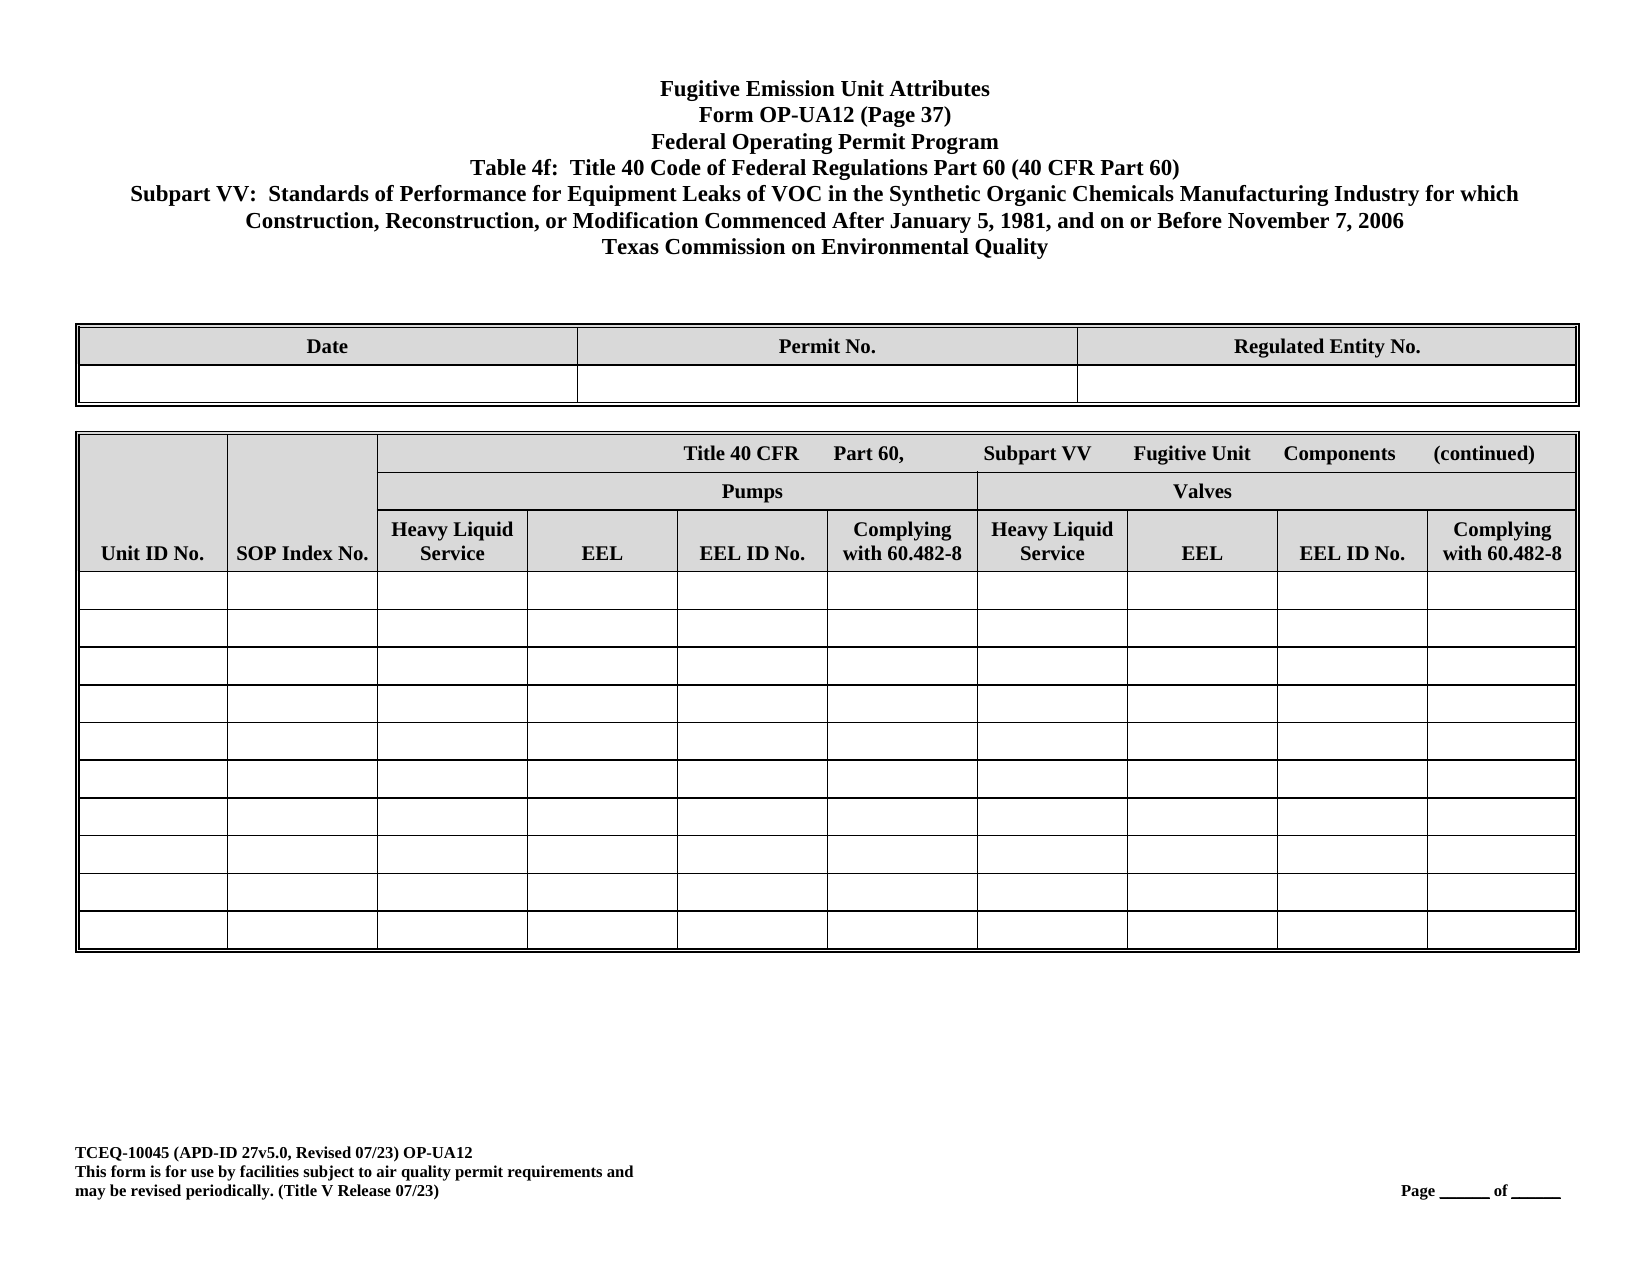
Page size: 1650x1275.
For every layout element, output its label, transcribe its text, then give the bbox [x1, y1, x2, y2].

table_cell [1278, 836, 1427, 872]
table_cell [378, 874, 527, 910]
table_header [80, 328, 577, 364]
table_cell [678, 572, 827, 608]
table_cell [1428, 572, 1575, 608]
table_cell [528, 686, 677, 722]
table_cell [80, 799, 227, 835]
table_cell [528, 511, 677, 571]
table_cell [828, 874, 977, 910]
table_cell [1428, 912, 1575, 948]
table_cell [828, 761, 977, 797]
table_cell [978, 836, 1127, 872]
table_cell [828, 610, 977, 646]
subtitle Subpart VV: Standards of Performance for Equipment Leaks of VOC in the Synthetic Organic Chemicals Manufacturing Industry for which Construction, Reconstruction, or Modification Commenced After January 5, 1981, and on or Before November 7, 2006 [75, 180, 1575, 233]
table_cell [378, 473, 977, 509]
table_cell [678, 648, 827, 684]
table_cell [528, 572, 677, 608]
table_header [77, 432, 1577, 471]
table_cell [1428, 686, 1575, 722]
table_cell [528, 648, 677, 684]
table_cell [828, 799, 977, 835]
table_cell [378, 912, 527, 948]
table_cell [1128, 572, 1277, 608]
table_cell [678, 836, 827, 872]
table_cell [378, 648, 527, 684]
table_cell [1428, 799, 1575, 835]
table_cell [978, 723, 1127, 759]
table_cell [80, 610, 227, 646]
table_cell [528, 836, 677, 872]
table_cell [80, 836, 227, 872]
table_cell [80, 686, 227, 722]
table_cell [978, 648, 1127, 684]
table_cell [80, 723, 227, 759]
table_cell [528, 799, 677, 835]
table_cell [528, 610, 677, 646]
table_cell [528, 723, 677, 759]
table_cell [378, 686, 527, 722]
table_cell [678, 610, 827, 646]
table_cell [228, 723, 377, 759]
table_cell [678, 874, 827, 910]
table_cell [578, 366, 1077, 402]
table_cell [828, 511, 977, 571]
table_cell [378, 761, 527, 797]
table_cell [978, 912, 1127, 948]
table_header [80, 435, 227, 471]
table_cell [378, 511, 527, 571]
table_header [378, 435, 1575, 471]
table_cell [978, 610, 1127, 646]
subtitle Federal Operating Permit Program [75, 128, 1575, 154]
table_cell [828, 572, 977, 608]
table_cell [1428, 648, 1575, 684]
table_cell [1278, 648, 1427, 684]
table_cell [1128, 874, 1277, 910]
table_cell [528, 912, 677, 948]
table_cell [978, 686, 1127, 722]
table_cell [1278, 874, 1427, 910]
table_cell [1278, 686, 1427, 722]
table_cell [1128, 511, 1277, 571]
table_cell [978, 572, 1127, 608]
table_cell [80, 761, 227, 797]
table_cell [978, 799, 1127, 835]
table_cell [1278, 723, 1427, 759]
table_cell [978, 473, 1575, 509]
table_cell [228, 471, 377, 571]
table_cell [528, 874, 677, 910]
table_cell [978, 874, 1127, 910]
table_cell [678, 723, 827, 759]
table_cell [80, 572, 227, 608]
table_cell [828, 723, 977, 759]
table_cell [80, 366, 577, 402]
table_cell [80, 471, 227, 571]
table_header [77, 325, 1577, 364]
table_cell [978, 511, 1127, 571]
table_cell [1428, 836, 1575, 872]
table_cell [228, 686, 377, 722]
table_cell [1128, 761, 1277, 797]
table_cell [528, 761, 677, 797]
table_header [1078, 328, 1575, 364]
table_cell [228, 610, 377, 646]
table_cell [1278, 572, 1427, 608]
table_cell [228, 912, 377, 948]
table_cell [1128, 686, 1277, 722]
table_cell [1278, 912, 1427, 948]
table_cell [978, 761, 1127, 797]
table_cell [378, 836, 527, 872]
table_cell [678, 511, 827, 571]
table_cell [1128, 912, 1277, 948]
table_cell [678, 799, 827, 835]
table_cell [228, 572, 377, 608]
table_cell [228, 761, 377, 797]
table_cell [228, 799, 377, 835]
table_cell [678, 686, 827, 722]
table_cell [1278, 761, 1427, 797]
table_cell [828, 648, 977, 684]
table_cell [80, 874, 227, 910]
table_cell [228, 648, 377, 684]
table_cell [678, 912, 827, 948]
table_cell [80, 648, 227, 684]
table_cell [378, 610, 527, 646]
subtitle Table 4f: Title 40 Code of Federal Regulations Part 60 (40 CFR Part 60) [75, 154, 1575, 180]
subtitle Fugitive Emission Unit Attributes [75, 75, 1575, 101]
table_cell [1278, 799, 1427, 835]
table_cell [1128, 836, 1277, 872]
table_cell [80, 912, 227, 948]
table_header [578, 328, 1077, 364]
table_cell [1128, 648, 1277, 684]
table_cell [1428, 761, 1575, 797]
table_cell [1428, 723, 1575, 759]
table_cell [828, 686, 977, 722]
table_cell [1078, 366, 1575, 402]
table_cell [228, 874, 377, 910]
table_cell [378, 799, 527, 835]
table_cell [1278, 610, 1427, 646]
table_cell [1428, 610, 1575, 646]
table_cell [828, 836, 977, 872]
subtitle Form OP-UA12 (Page 37) [75, 101, 1575, 128]
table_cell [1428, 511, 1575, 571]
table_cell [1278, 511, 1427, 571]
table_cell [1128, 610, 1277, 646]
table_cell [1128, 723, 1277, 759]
subtitle Texas Commission on Environmental Quality [75, 233, 1575, 259]
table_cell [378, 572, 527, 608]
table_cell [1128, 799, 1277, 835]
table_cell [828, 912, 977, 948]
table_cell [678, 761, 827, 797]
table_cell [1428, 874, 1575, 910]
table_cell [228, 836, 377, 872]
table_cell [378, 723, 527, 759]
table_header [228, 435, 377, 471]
